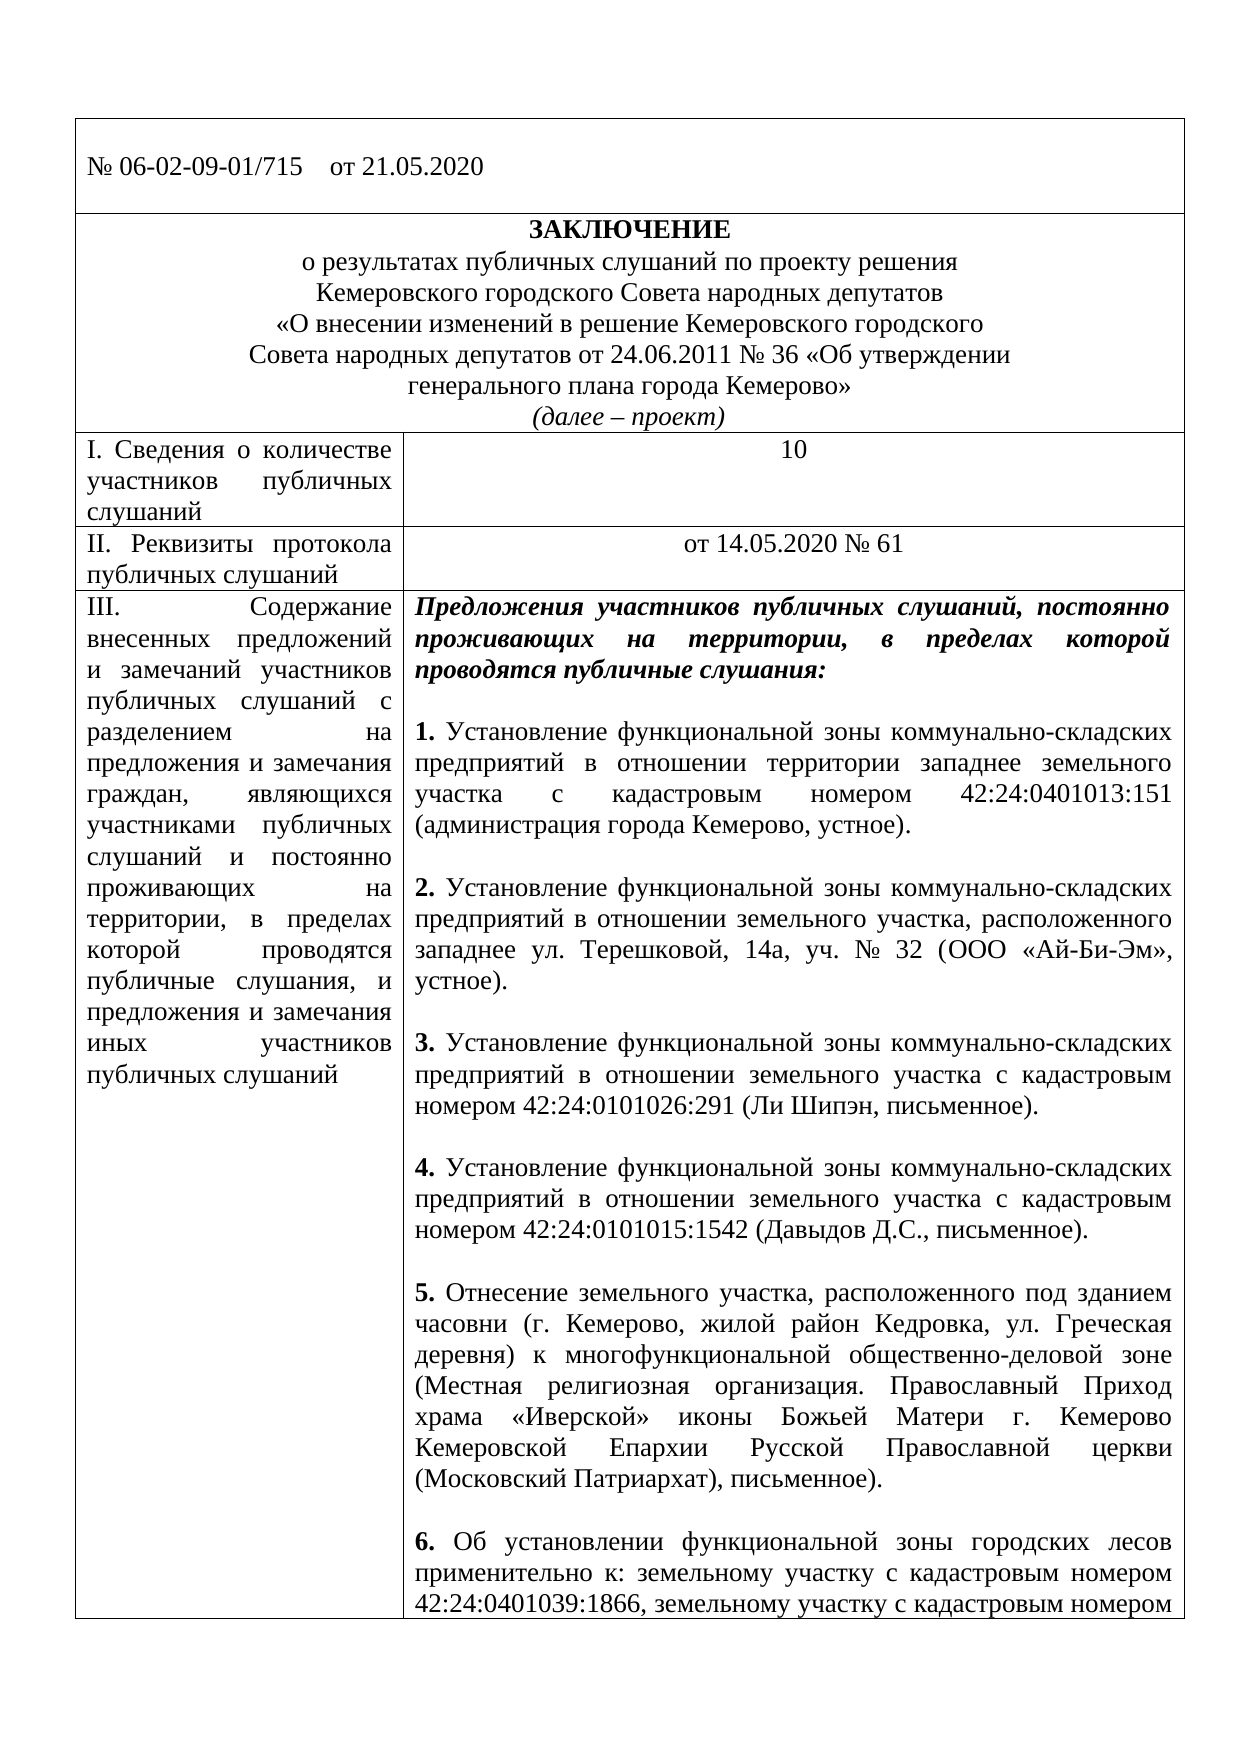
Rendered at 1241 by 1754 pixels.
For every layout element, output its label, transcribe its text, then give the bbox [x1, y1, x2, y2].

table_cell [76, 591, 403, 1618]
table_cell I. Сведения о количестве участников публичных слушаний [76, 433, 403, 526]
table_cell ЗАКЛЮЧЕНИЕ о результатах публичных слушаний по проекту решения Кемеровского городского Совета народных депутатов «О внесении изменений в решение Кемеровского городского Совета народных депутатов от 24.06.2011 № 36 «Об утверждении генерального плана города Кемерово» (далее – проект) [76, 214, 1184, 432]
table_header № 06-02-09-01/715 от 21.05.2020 [76, 119, 1184, 213]
table_cell от 14.05.2020 № 61 [404, 527, 1184, 589]
table_cell 10 [404, 433, 1184, 526]
table_cell II. Реквизиты протокола публичных слушаний [76, 527, 403, 589]
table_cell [404, 591, 1184, 1618]
